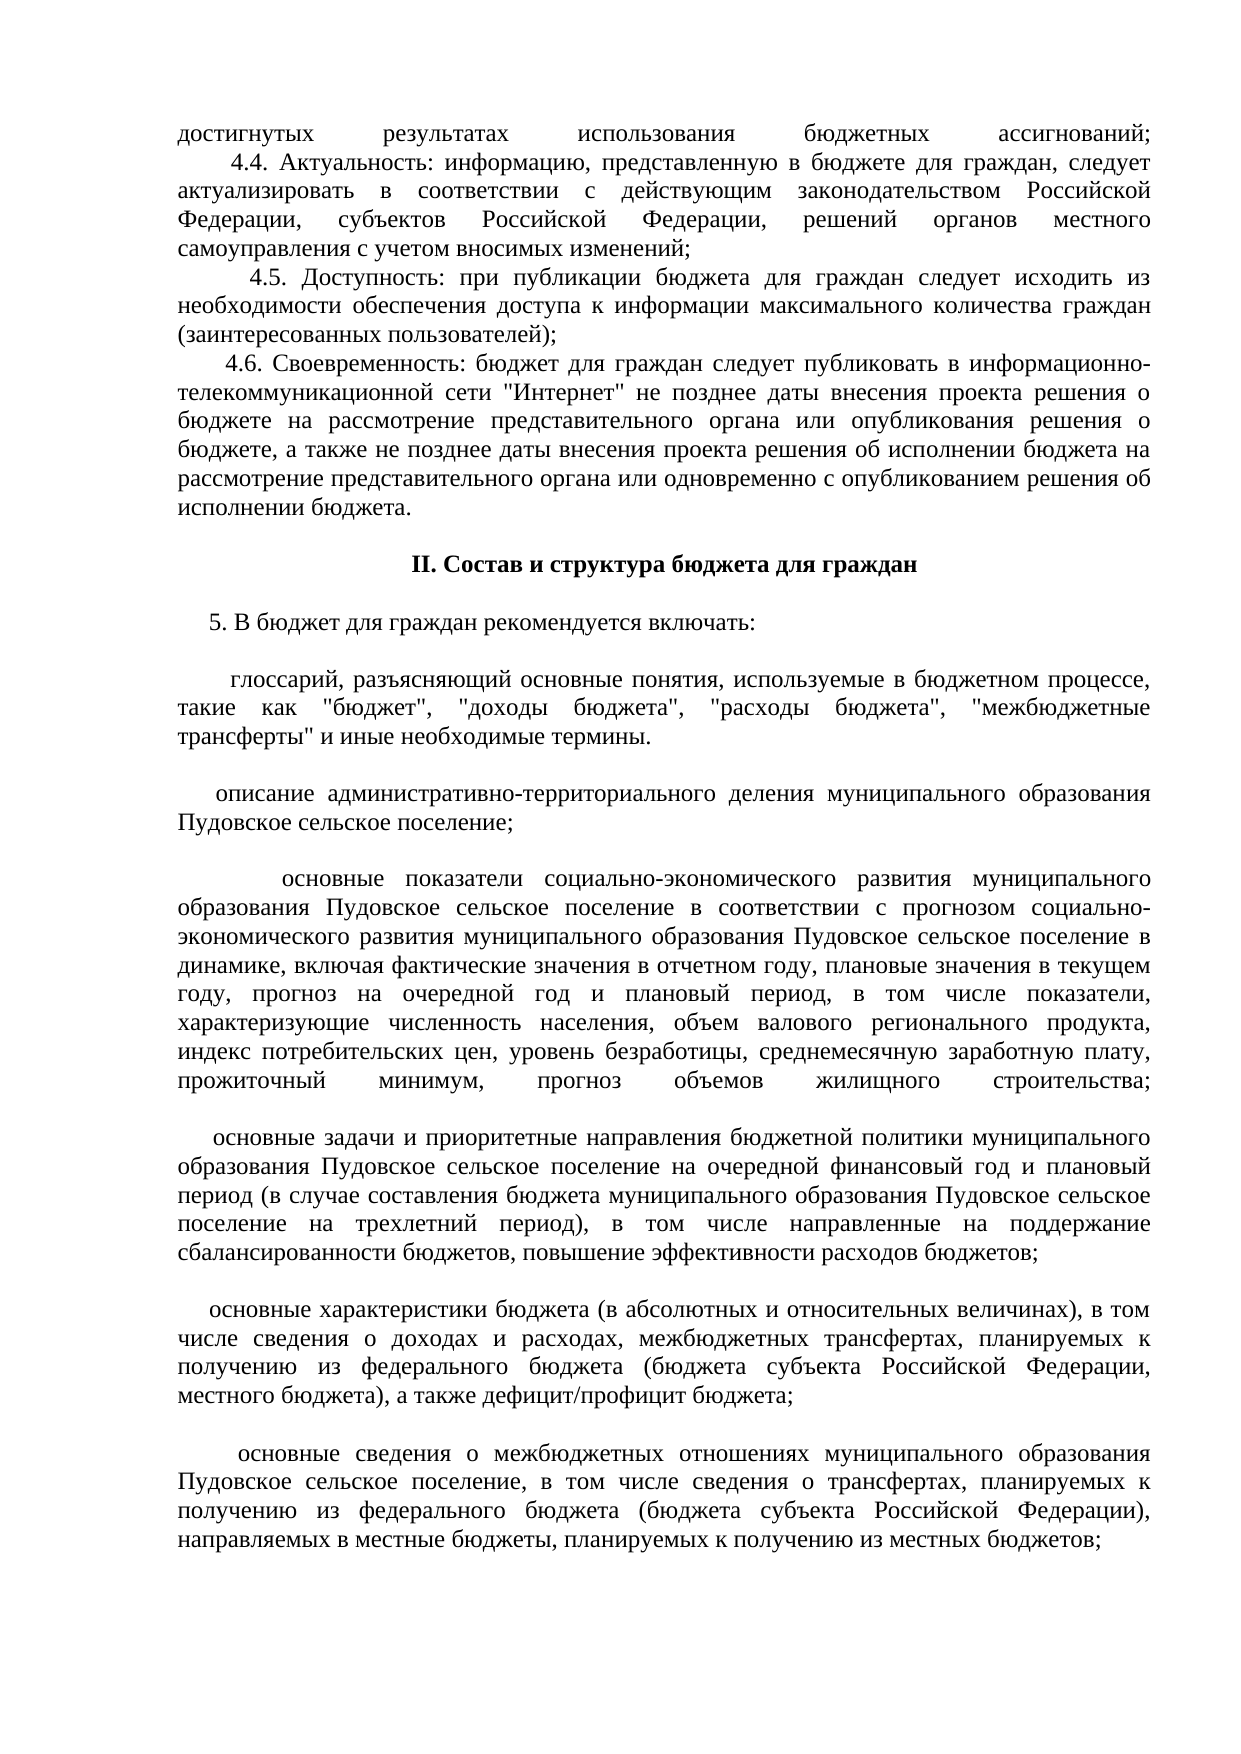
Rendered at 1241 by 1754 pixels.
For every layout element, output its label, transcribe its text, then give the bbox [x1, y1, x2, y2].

text основные показатели социально-экономического развития муниципального образования Пудовское сельское поселение в соответствии с прогнозом социально-экономического развития муниципального образования Пудовское сельское поселение в динамике, включая фактические значения в отчетном году, плановые значения в текущем году, прогноз на очередной год и плановый период, в том числе показатели, характеризующие численность населения, объем валового регионального продукта, индекс потребительских цен, уровень безработицы, среднемесячную заработную плату, прожиточный минимум, прогноз объемов жилищного строительства; основные задачи и приоритетные направления бюджетной политики муниципального образования Пудовское сельское поселение на очередной финансовый год и плановый период (в случае составления бюджета муниципального образования Пудовское сельское поселение на трехлетний период), в том числе направленные на поддержание сбалансированности бюджетов, повышение эффективности расходов бюджетов; [177, 863, 1152, 1266]
text описание административно-территориального деления муниципального образования Пудовское сельское поселение; [177, 778, 1152, 835]
text 4.5. Доступность: при публикации бюджета для граждан следует исходить из необходимости обеспечения доступа к информации максимального количества граждан (заинтересованных пользователей); [177, 262, 1152, 348]
text 5. В бюджет для граждан рекомендуется включать: [177, 607, 1152, 636]
text глоссарий, разъясняющий основные понятия, используемые в бюджетном процессе, такие как "бюджет", "доходы бюджета", "расходы бюджета", "межбюджетные трансферты" и иные необходимые термины. [177, 664, 1152, 750]
text 4.6. Своевременность: бюджет для граждан следует публиковать в информационно-телекоммуникационной сети "Интернет" не позднее даты внесения проекта решения о бюджете на рассмотрение представительного органа или опубликования решения о бюджете, а также не позднее даты внесения проекта решения об исполнении бюджета на рассмотрение представительного органа или одновременно с опубликованием решения об исполнении бюджета. [177, 348, 1152, 521]
text основные сведения о межбюджетных отношениях муниципального образования Пудовское сельское поселение, в том числе сведения о трансфертах, планируемых к получению из федерального бюджета (бюджета субъекта Российской Федерации), направляемых в местные бюджеты, планируемых к получению из местных бюджетов; [177, 1409, 1152, 1553]
text II. Состав и структура бюджета для граждан [177, 521, 1152, 578]
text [177, 118, 1152, 262]
text основные характеристики бюджета (в абсолютных и относительных величинах), в том числе сведения о доходах и расходах, межбюджетных трансфертах, планируемых к получению из федерального бюджета (бюджета субъекта Российской Федерации, местного бюджета), а также дефицит/профицит бюджета; [177, 1294, 1152, 1409]
